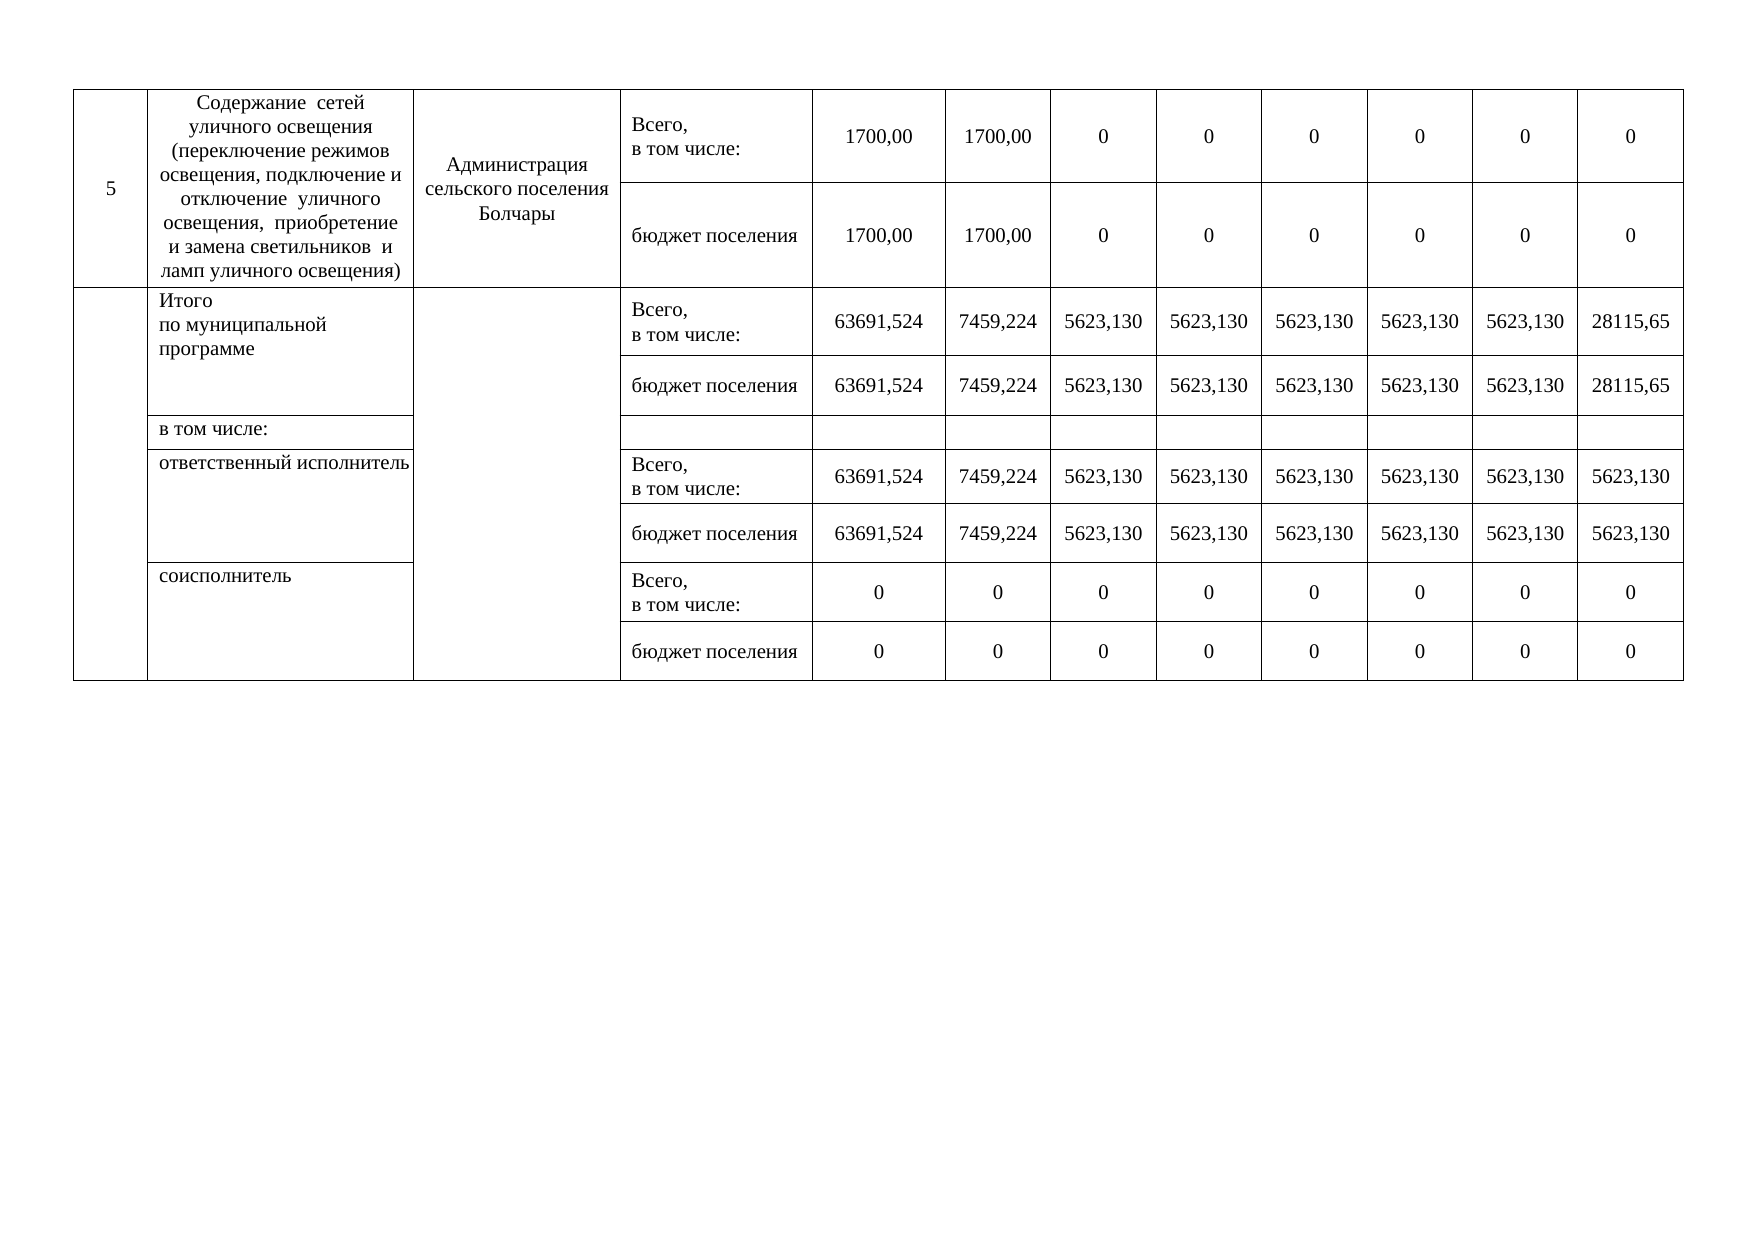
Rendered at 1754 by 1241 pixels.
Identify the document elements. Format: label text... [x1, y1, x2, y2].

table_cell 5623,130 [1157, 450, 1261, 503]
table_cell 1700,00 [946, 183, 1050, 287]
table_cell 0 [1157, 183, 1261, 287]
table_cell 0 [1473, 90, 1577, 182]
table_cell 5623,130 [1578, 450, 1683, 503]
table_cell 0 [1578, 563, 1683, 621]
table_cell 5623,130 [1262, 356, 1367, 415]
table_cell 0 [1051, 563, 1156, 621]
table_cell 28115,65 [1578, 288, 1683, 355]
table_cell 0 [1368, 563, 1472, 621]
table_cell 0 [1368, 90, 1472, 182]
table_cell 5623,130 [1473, 504, 1577, 562]
table_cell Всего, в том числе: [621, 90, 812, 182]
table_cell 0 [1473, 183, 1577, 287]
table_cell 5623,130 [1473, 356, 1577, 415]
table_cell 5623,130 [1157, 356, 1261, 415]
table_cell 0 [946, 622, 1050, 680]
table_cell 0 [1578, 622, 1683, 680]
table_cell 0 [1262, 622, 1367, 680]
table_cell 5623,130 [1578, 504, 1683, 562]
table_cell 0 [1368, 183, 1472, 287]
table_cell 1700,00 [946, 90, 1050, 182]
table_cell 63691,524 [813, 504, 945, 562]
table_cell Всего, в том числе: [621, 450, 812, 503]
table_cell 5623,130 [1051, 356, 1156, 415]
table_cell 0 [1368, 622, 1472, 680]
table_cell 0 [1157, 563, 1261, 621]
table_cell 5623,130 [1157, 504, 1261, 562]
table_cell 63691,524 [813, 450, 945, 503]
table_cell 0 [1157, 622, 1261, 680]
table_cell 0 [1262, 563, 1367, 621]
table_cell [1157, 416, 1261, 449]
table_cell 5623,130 [1262, 288, 1367, 355]
table_cell 5623,130 [1368, 504, 1472, 562]
table_cell [74, 288, 147, 680]
table_cell 5 [74, 90, 147, 287]
table_cell Всего, в том числе: [621, 563, 812, 621]
table_cell 0 [1051, 90, 1156, 182]
table_cell 7459,224 [946, 356, 1050, 415]
table_cell 5623,130 [1262, 504, 1367, 562]
table_cell [1262, 416, 1367, 449]
table_cell 0 [813, 622, 945, 680]
table_cell 5623,130 [1368, 450, 1472, 503]
table_cell Содержание сетей уличного освещения (переключение режимов освещения, подключение и отключение уличного освещения, приобретение и замена светильников и ламп уличного освещения) [148, 90, 413, 287]
table_cell 0 [813, 563, 945, 621]
table_cell 5623,130 [1051, 450, 1156, 503]
table_cell 0 [1157, 90, 1261, 182]
table_cell 5623,130 [1051, 504, 1156, 562]
table_cell 7459,224 [946, 450, 1050, 503]
table_cell 28115,65 [1578, 356, 1683, 415]
table_cell 0 [1051, 183, 1156, 287]
table_cell 5623,130 [1262, 450, 1367, 503]
table_cell [946, 416, 1050, 449]
table_cell [1578, 416, 1683, 449]
table_cell ответственный исполнитель [148, 450, 413, 562]
table_cell 0 [1051, 622, 1156, 680]
table_cell [1051, 416, 1156, 449]
table_cell в том числе: [148, 416, 413, 449]
table_cell 7459,224 [946, 288, 1050, 355]
table_cell 0 [1262, 183, 1367, 287]
table_cell [813, 416, 945, 449]
table_cell бюджет поселения [621, 356, 812, 415]
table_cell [414, 90, 620, 287]
table_cell [1368, 416, 1472, 449]
table_cell 0 [1262, 90, 1367, 182]
table_cell 5623,130 [1051, 288, 1156, 355]
table_cell 5623,130 [1157, 288, 1261, 355]
table_cell 0 [946, 563, 1050, 621]
table_cell соисполнитель [148, 563, 413, 680]
table_cell 1700,00 [813, 183, 945, 287]
table_cell 0 [1473, 622, 1577, 680]
table_cell [621, 416, 812, 449]
table_cell 5623,130 [1473, 288, 1577, 355]
table_cell 0 [1473, 563, 1577, 621]
table_cell 63691,524 [813, 288, 945, 355]
table_cell Итого по муниципальной программе [148, 288, 413, 415]
table_cell 0 [1578, 90, 1683, 182]
table_cell 1700,00 [813, 90, 945, 182]
table_cell [1473, 416, 1577, 449]
table_cell 63691,524 [813, 356, 945, 415]
table_cell 5623,130 [1368, 356, 1472, 415]
table_cell 5623,130 [1368, 288, 1472, 355]
table_cell 7459,224 [946, 504, 1050, 562]
table_cell Всего, в том числе: [621, 288, 812, 355]
table_cell бюджет поселения [621, 622, 812, 680]
table_cell 0 [1578, 183, 1683, 287]
table_cell бюджет поселения [621, 183, 812, 287]
table_cell [414, 288, 620, 680]
table_cell 5623,130 [1473, 450, 1577, 503]
table_cell бюджет поселения [621, 504, 812, 562]
